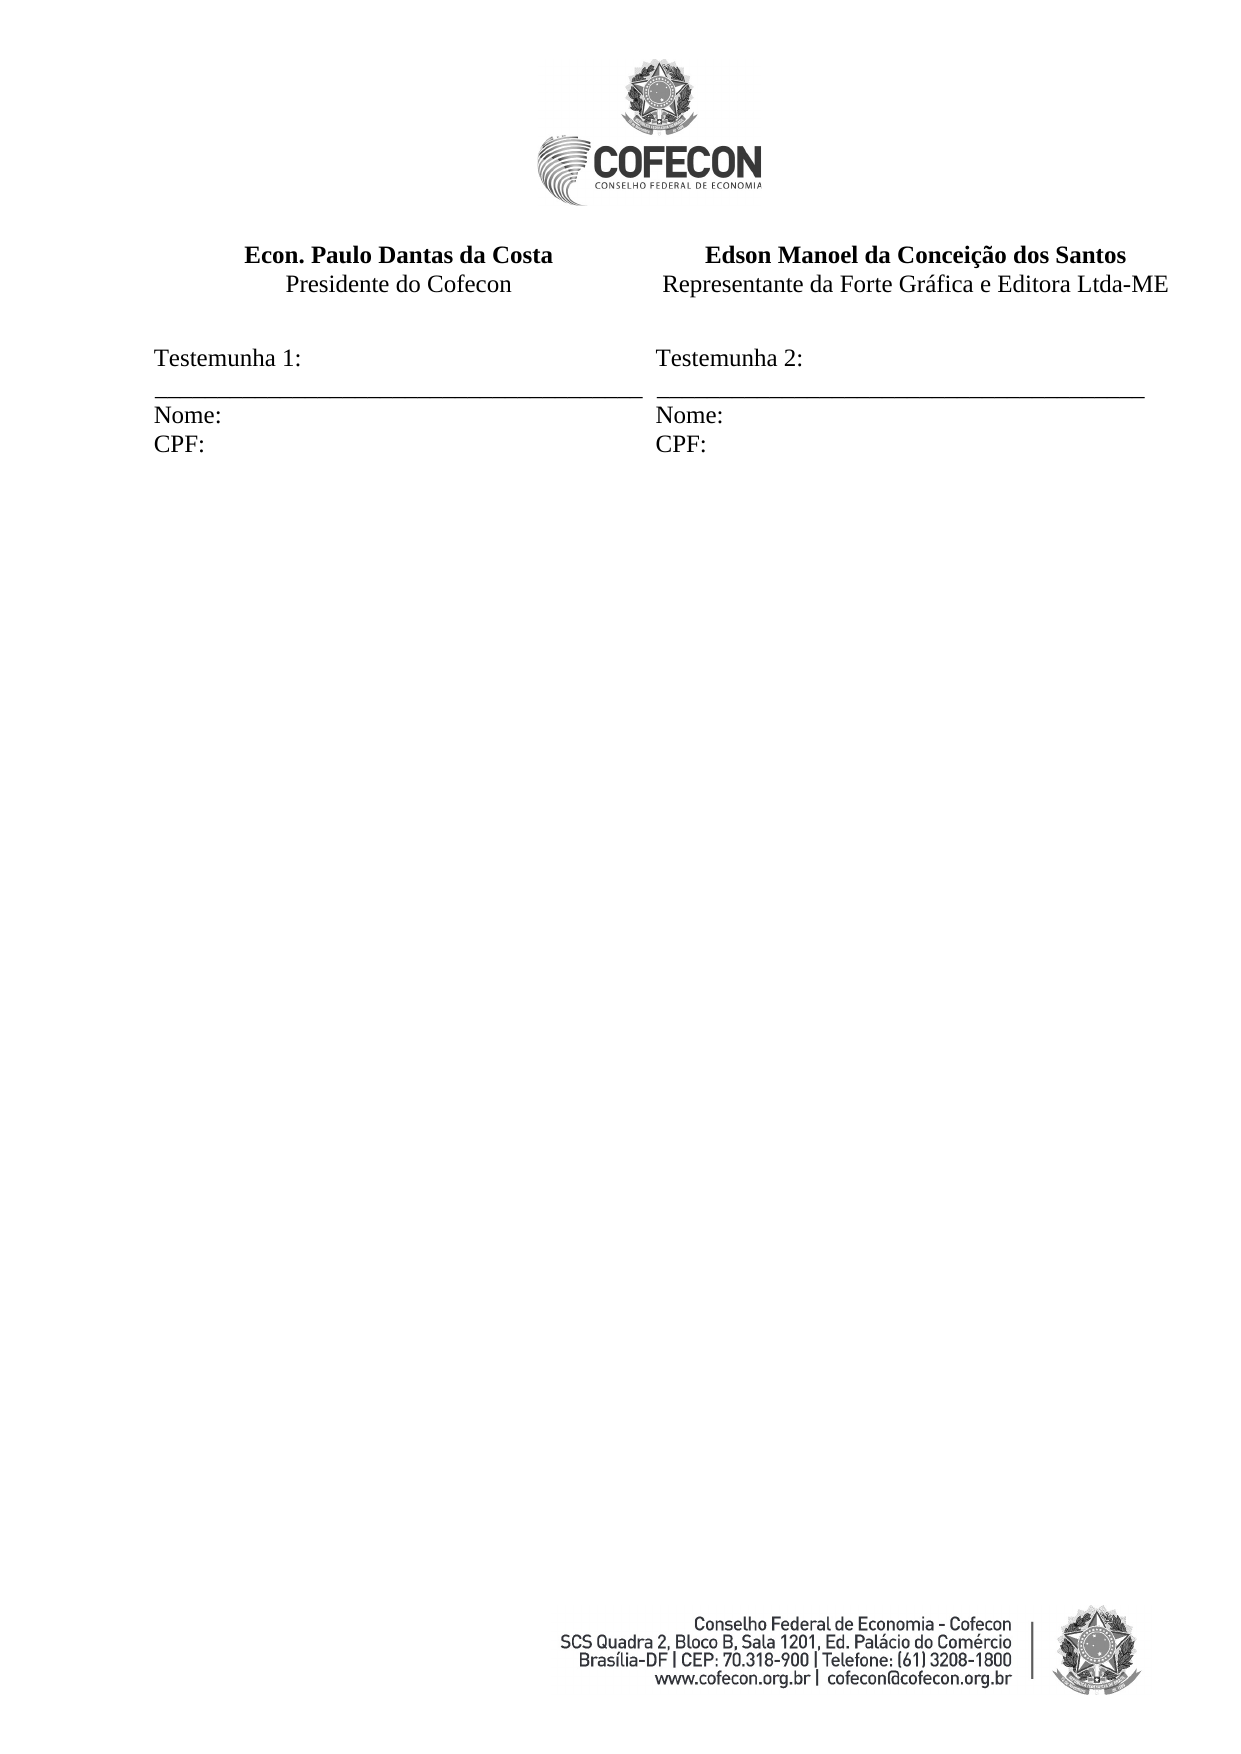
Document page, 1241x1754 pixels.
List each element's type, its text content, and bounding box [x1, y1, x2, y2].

table_header _______________________________________ Edson Manoel da Conceição dos Santos Representante da Forte Gráfica e Editora Ltda-ME [650, 234, 1181, 303]
picture [550, 1605, 1152, 1695]
picture [537, 59, 762, 206]
table_header _______________________________________ Econ. Paulo Dantas da Costa Presidente do Cofecon [148, 234, 649, 303]
table_header Testemunha 2: _______________________________________ Nome: CPF: [650, 337, 1152, 464]
table_header Testemunha 1: _______________________________________ Nome: CPF: [148, 337, 649, 464]
